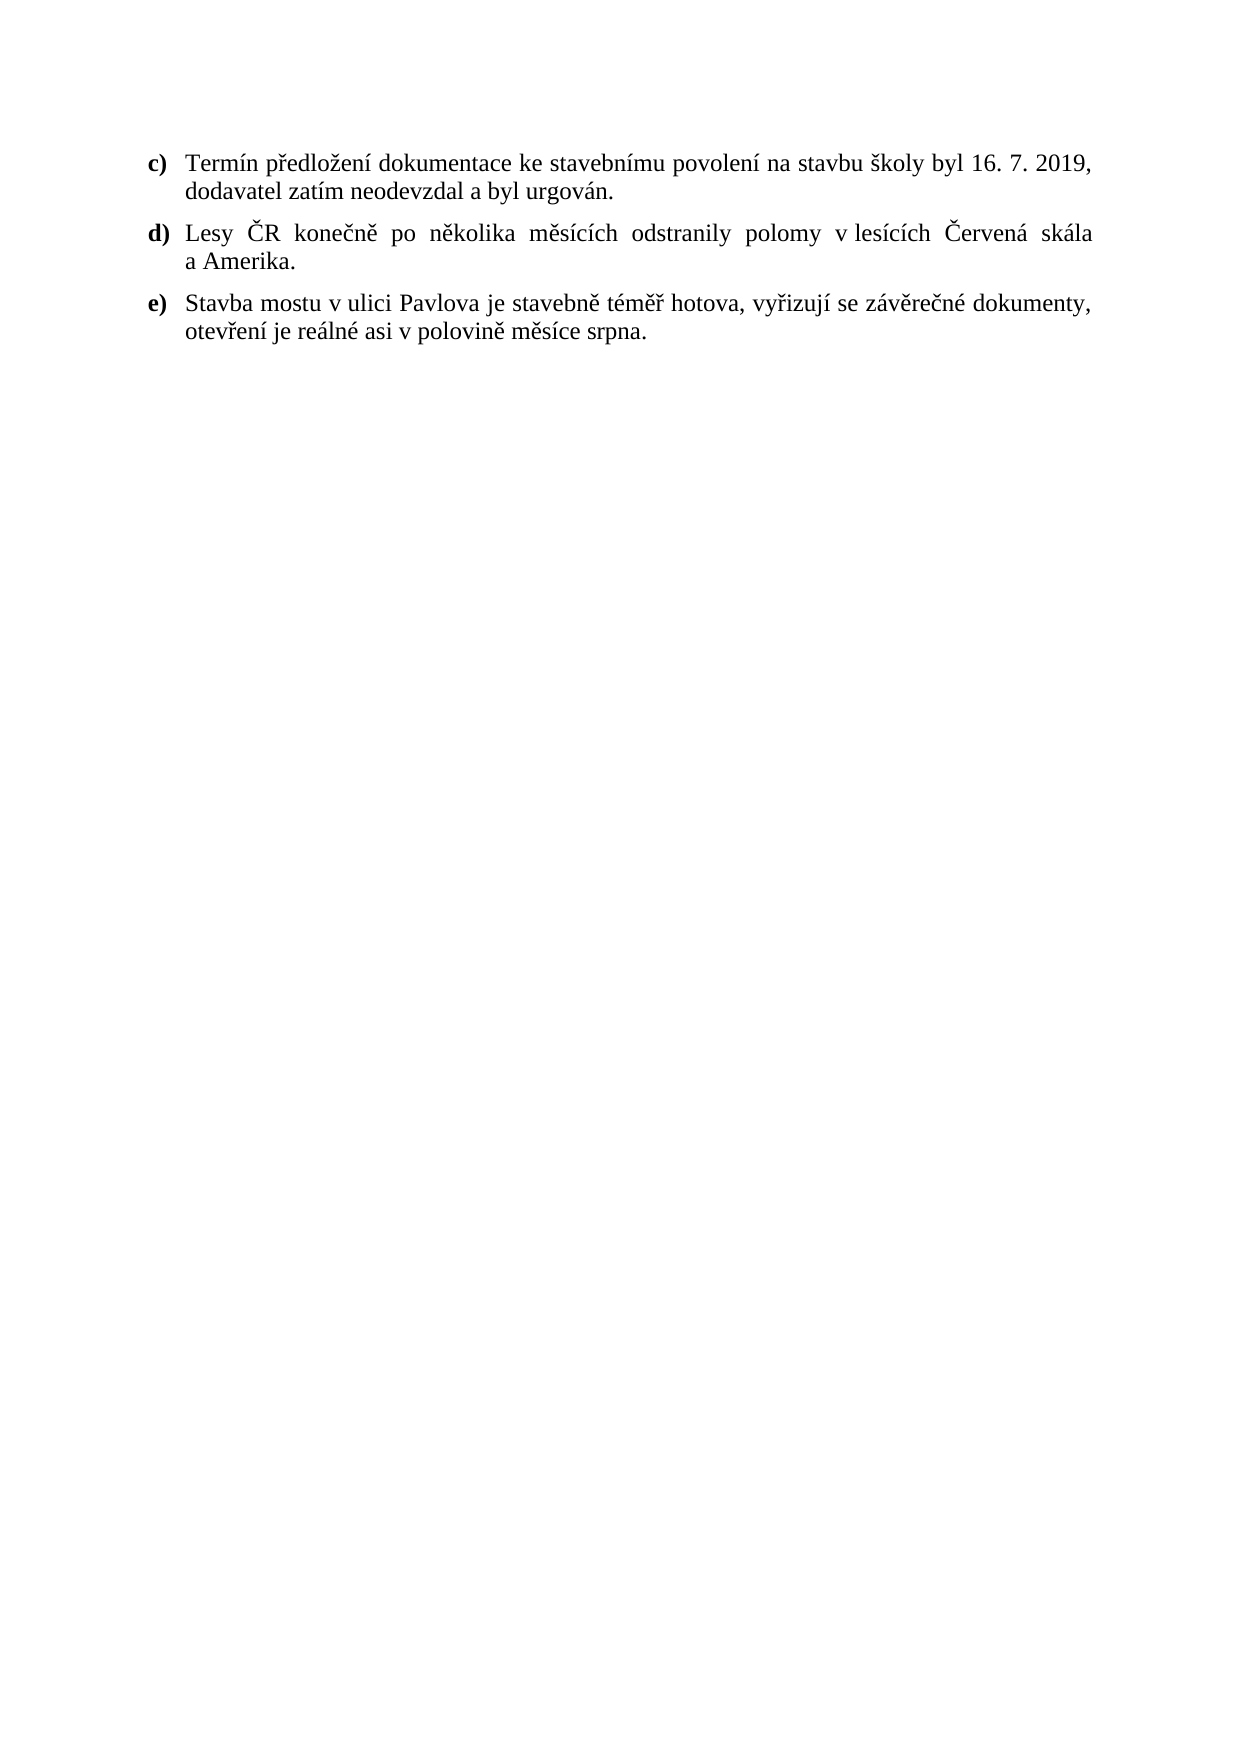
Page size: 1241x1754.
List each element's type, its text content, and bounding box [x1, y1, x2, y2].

list Stavba mostu v ulici Pavlova je stavebně téměř hotova, vyřizují se závěrečné dokumenty, otevření je reálné asi v polovině měsíce srpna. [148, 288, 1092, 345]
list Termín předložení dokumentace ke stavebnímu povolení na stavbu školy byl 16. 7. 2019, dodavatel zatím neodevzdal a byl urgován. [148, 148, 1092, 205]
list Lesy ČR konečně po několika měsících odstranily polomy v lesících Červená skála a Amerika. [148, 218, 1092, 275]
